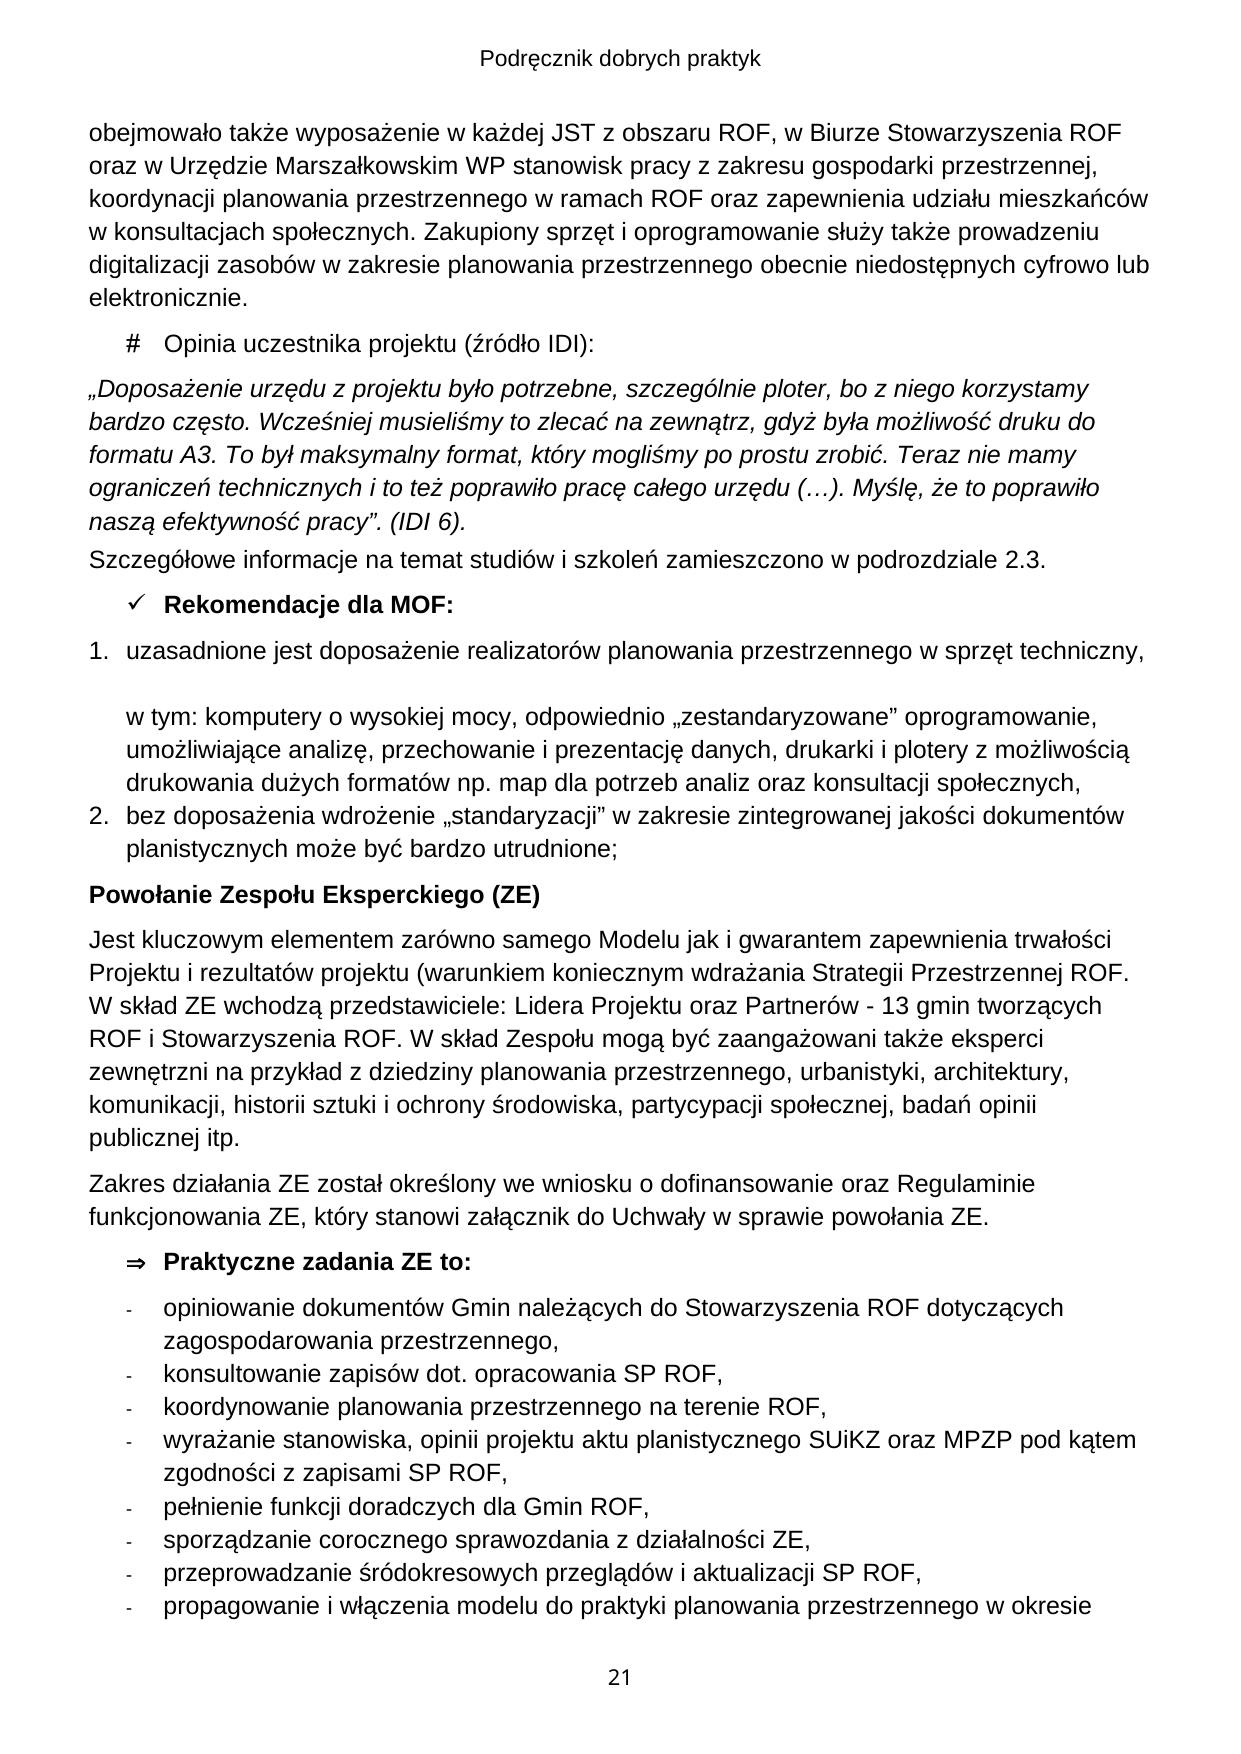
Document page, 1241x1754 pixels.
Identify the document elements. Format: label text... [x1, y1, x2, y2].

text Powołanie Zespołu Eksperckiego (ZE) [89, 879, 1152, 908]
list konsultowanie zapisów dot. opracowania SP ROF, [126, 1359, 1152, 1388]
list opiniowanie dokumentów Gmin należących do Stowarzyszenia ROF dotyczących zagospodarowania przestrzennego, [126, 1293, 1152, 1355]
list sporządzanie corocznego sprawozdania z działalności ZE, [126, 1524, 1152, 1553]
text Jest kluczowym elementem zarówno samego Modelu jak i gwarantem zapewnienia trwałości Projektu i rezultatów projektu (warunkiem koniecznym wdrażania Strategii Przestrzennej ROF. W skład ZE wchodzą przedstawiciele: Lidera Projektu oraz Partnerów - 13 gmin tworzących ROF i Stowarzyszenia ROF. W skład Zespołu mogą być zaangażowani także eksperci zewnętrzni na przykład z dziedziny planowania przestrzennego, urbanistyki, architektury, komunikacji, historii sztuki i ochrony środowiska, partycypacji społecznej, badań opinii publicznej itp. [89, 925, 1152, 1152]
list pełnienie funkcji doradczych dla Gmin ROF, [126, 1491, 1152, 1520]
list uzasadnione jest doposażenie realizatorów planowania przestrzennego w sprzęt techniczny, w tym: komputery o wysokiej mocy, odpowiednio „zestandaryzowane” oprogramowanie, umożliwiające analizę, przechowanie i prezentację danych, drukarki i plotery z możliwością drukowania dużych formatów np. map dla potrzeb analiz oraz konsultacji społecznych, [89, 636, 1152, 797]
list wyrażanie stanowiska, opinii projektu aktu planistycznego SUiKZ oraz MPZP pod kątem zgodności z zapisami SP ROF, [126, 1425, 1152, 1487]
list bez doposażenia wdrożenie „standaryzacji” w zakresie zintegrowanej jakości dokumentów planistycznych może być bardzo utrudnione; [89, 801, 1152, 863]
list Opinia uczestnika projektu (źródło IDI): [126, 329, 1152, 358]
list Praktyczne zadania ZE to: [126, 1247, 1152, 1276]
text Zakres działania ZE został określony we wniosku o dofinansowanie oraz Regulaminie funkcjonowania ZE, który stanowi załącznik do Uchwały w sprawie powołania ZE. [89, 1169, 1152, 1231]
list przeprowadzanie śródokresowych przeglądów i aktualizacji SP ROF, [126, 1558, 1152, 1587]
list koordynowanie planowania przestrzennego na terenie ROF, [126, 1392, 1152, 1421]
text „Doposażenie urzędu z projektu było potrzebne, szczególnie ploter, bo z niego korzystamy bardzo często. Wcześniej musieliśmy to zlecać na zewnątrz, gdyż była możliwość druku do formatu A3. To był maksymalny format, który mogliśmy po prostu zrobić. Teraz nie mamy ograniczeń technicznych i to też poprawiło pracę całego urzędu (…). Myślę, że to poprawiło naszą efektywność pracy”. (IDI 6). [89, 374, 1152, 535]
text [89, 118, 1152, 312]
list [126, 1591, 1152, 1620]
subtitle Rekomendacje dla MOF: [126, 590, 1152, 619]
text Szczegółowe informacje na temat studiów i szkoleń zamieszczono w podrozdziale 2.3. [89, 545, 1152, 573]
